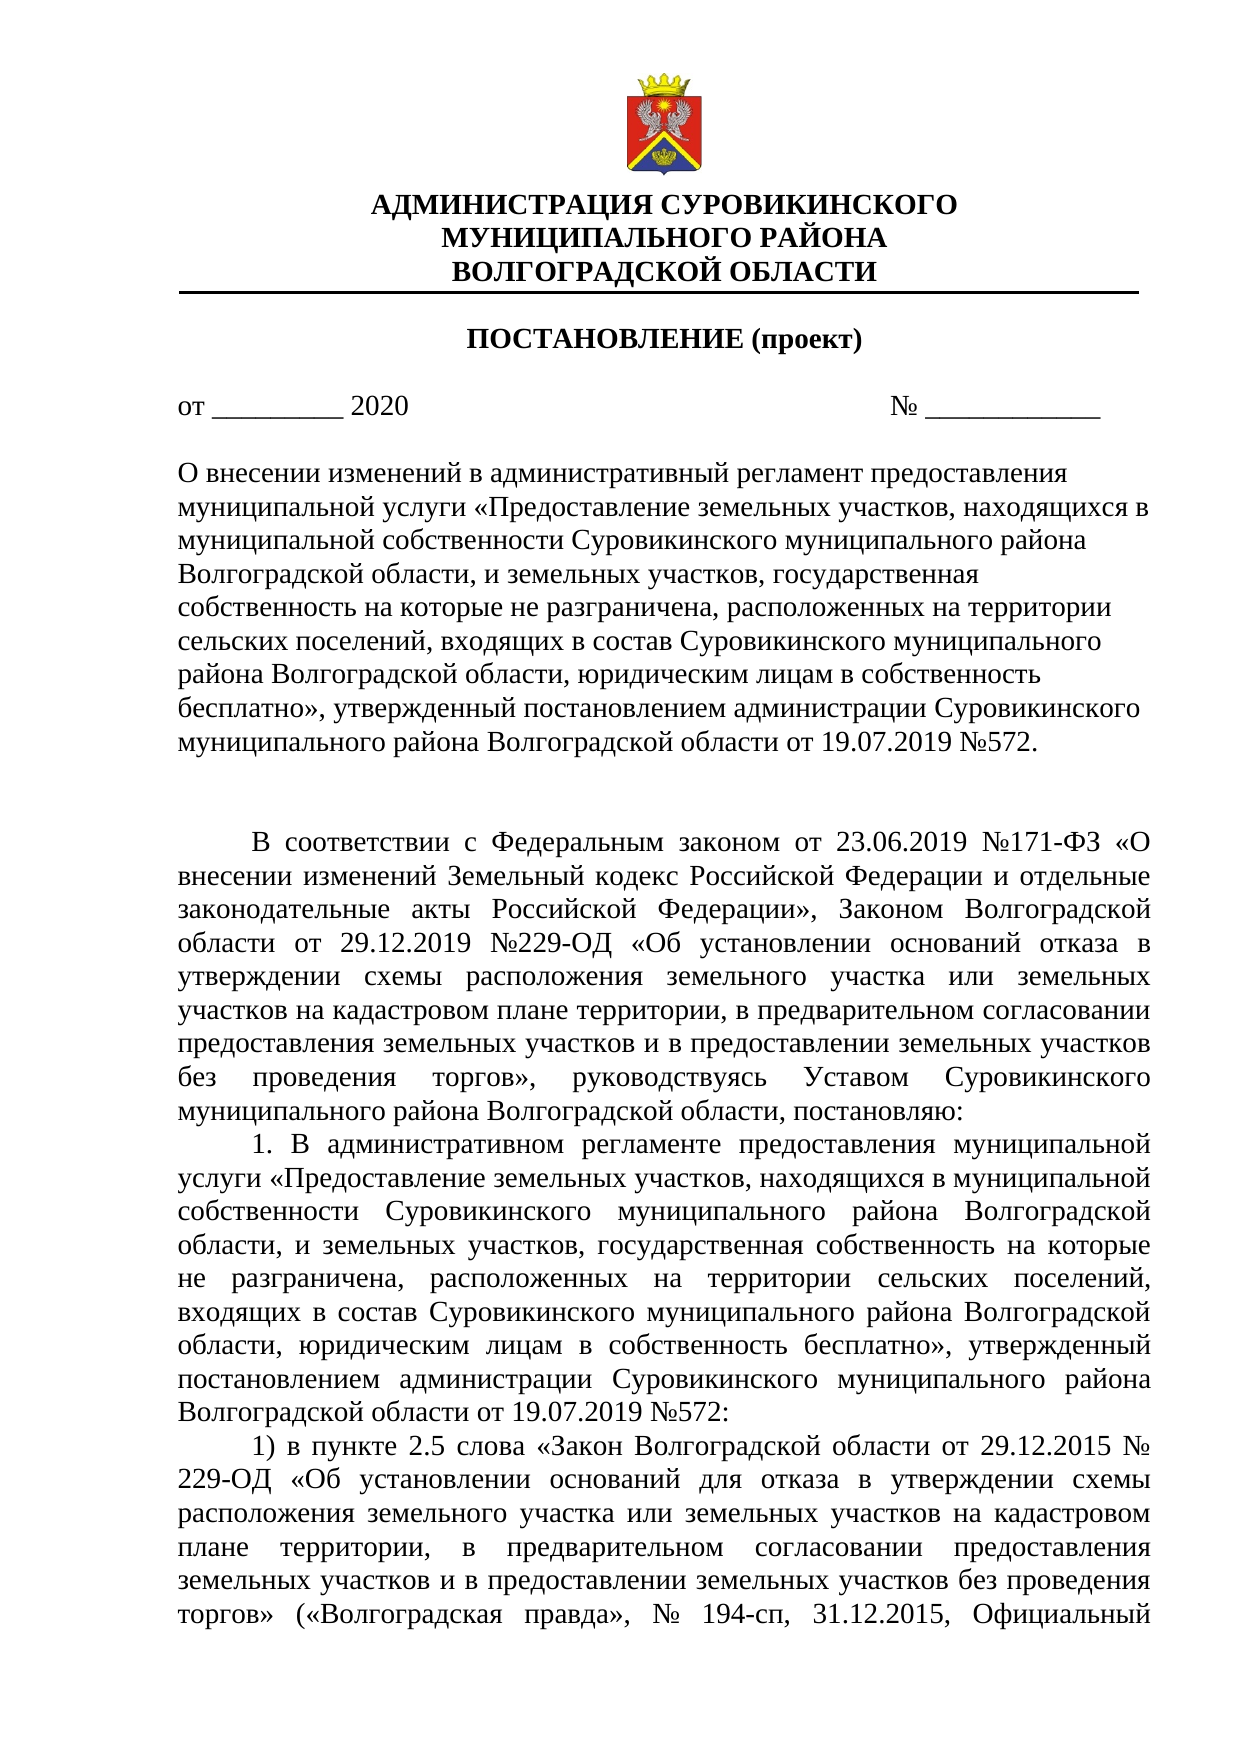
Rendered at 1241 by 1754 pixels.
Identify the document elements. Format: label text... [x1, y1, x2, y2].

title О внесении изменений в административный регламент предоставления муниципальной услуги «Предоставление земельных участков, находящихся в муниципальной собственности Суровикинского муниципального района Волгоградской области, и земельных участков, государственная собственность на которые не разграничена, расположенных на территории сельских поселений, входящих в состав Суровикинского муниципального района Волгоградской области, юридическим лицам в собственность бесплатно», утвержденный постановлением администрации Суровикинского муниципального района Волгоградской области от 19.07.2019 №572. [177, 455, 1152, 757]
picture [627, 73, 702, 176]
text МУНИЦИПАЛЬНОГО РАЙОНА [177, 221, 1152, 254]
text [177, 1428, 1152, 1629]
text от _________ 2020 № ____________ [177, 388, 1152, 422]
text В соответствии с Федеральным законом от 23.06.2019 №171-ФЗ «О внесении изменений Земельный кодекс Российской Федерации и отдельные законодательные акты Российской Федерации», Законом Волгоградской области от 29.12.2019 №229-ОД «Об установлении оснований отказа в утверждении схемы расположения земельного участка или земельных участков на кадастровом плане территории, в предварительном согласовании предоставления земельных участков и в предоставлении земельных участков без проведения торгов», руководствуясь Уставом Суровикинского муниципального района Волгоградской области, постановляю: [177, 824, 1152, 1126]
text ВОЛГОГРАДСКОЙ ОБЛАСТИ [177, 254, 1152, 288]
text АДМИНИСТРАЦИЯ СУРОВИКИНСКОГО [177, 187, 1152, 221]
text 1. В административном регламенте предоставления муниципальной услуги «Предоставление земельных участков, находящихся в муниципальной собственности Суровикинского муниципального района Волгоградской области, и земельных участков, государственная собственность на которые не разграничена, расположенных на территории сельских поселений, входящих в состав Суровикинского муниципального района Волгоградской области, юридическим лицам в собственность бесплатно», утвержденный постановлением администрации Суровикинского муниципального района Волгоградской области от 19.07.2019 №572: [177, 1126, 1152, 1428]
text ПОСТАНОВЛЕНИЕ (проект) [177, 321, 1152, 355]
